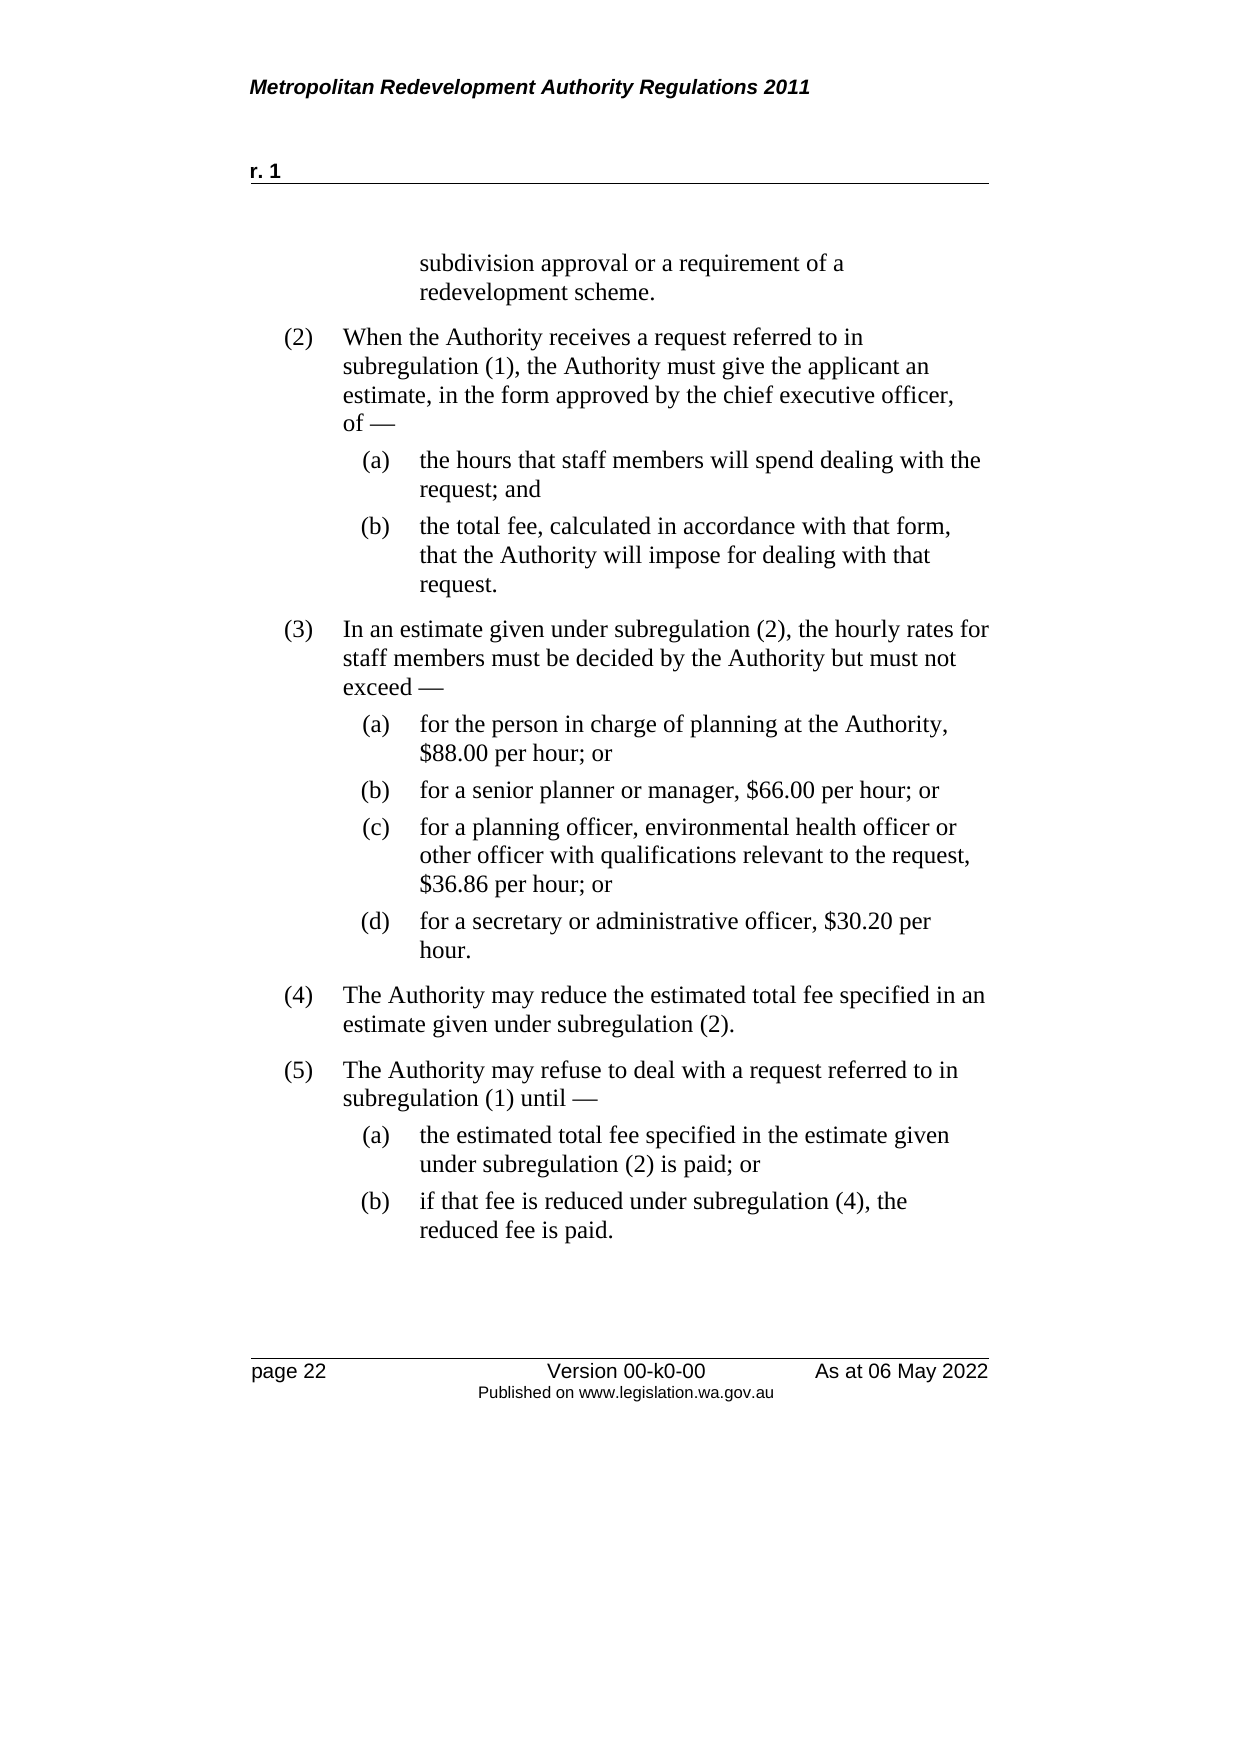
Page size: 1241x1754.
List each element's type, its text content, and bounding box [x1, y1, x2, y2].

text (d) for a secretary or administrative officer, $30.20 per hour. [251, 906, 989, 964]
text (c) for a planning officer, environmental health officer or other officer with qualifications relevant to the request, $36.86 per hour; or [251, 812, 989, 898]
text (4) The Authority may reduce the estimated total fee specified in an estimate given under subregulation (2). [251, 981, 989, 1038]
text (a) the estimated total fee specified in the estimate given under subregulation (2) is paid; or [251, 1121, 989, 1178]
text (2) When the Authority receives a request referred to in subregulation (1), the Authority must give the applicant an estimate, in the form approved by the chief executive officer, of — [251, 322, 989, 437]
text (3) In an estimate given under subregulation (2), the hourly rates for staff members must be decided by the Authority but must not exceed — [251, 614, 989, 701]
text (a) the hours that staff members will spend dealing with the request; and [251, 446, 989, 503]
text (b) if that fee is reduced under subregulation (4), the reduced fee is paid. [251, 1186, 989, 1244]
text (b) for a senior planner or manager, $66.00 per hour; or [251, 775, 989, 803]
text (b) the total fee, calculated in accordance with that form, that the Authority will impose for dealing with that request. [251, 511, 989, 598]
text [251, 248, 989, 306]
text (5) The Authority may refuse to deal with a request referred to in subregulation (1) until — [251, 1055, 989, 1112]
text (a) for the person in charge of planning at the Authority, $88.00 per hour; or [251, 709, 989, 766]
